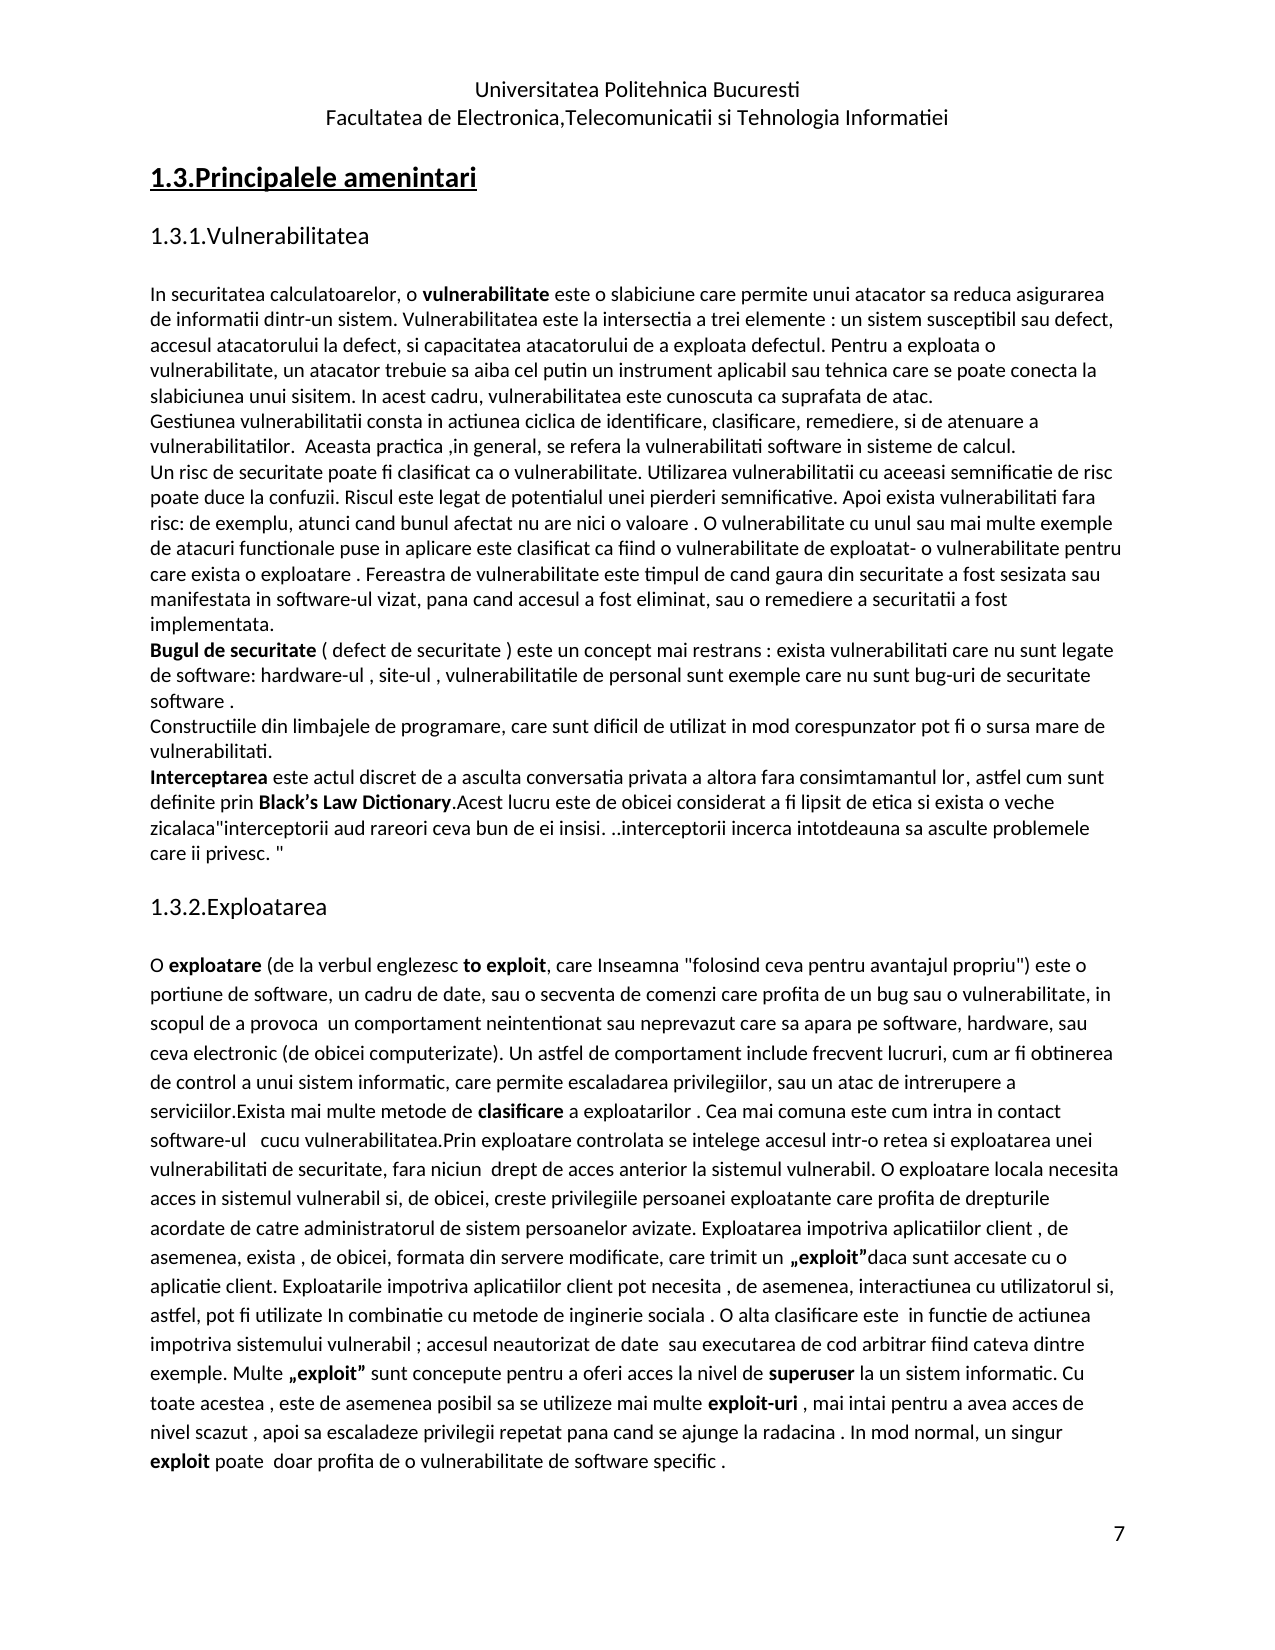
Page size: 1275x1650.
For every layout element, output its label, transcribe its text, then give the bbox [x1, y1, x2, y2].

text O exploatare (de la verbul englezesc to exploit, care Inseamna "folosind ceva pentru avantajul propriu") este o portiune de software, un cadru de date, sau o secventa de comenzi care profita de un bug sau o vulnerabilitate, in scopul de a provoca un comportament neintentionat sau neprevazut care sa apara pe software, hardware, sau ceva electronic (de obicei computerizate). Un astfel de comportament include frecvent lucruri, cum ar fi obtinerea de control a unui sistem informatic, care permite escaladarea privilegiilor, sau un atac de intrerupere a serviciilor.Exista mai multe metode de clasificare a exploatarilor . Cea mai comuna este cum intra in contact software-ul cucu vulnerabilitatea.Prin exploatare controlata se intelege accesul intr-o retea si exploatarea unei vulnerabilitati de securitate, fara niciun drept de acces anterior la sistemul vulnerabil. O exploatare locala necesita acces in sistemul vulnerabil si, de obicei, creste privilegiile persoanei exploatante care profita de drepturile acordate de catre administratorul de sistem persoanelor avizate. Exploatarea impotriva aplicatiilor client , de asemenea, exista , de obicei, formata din servere modificate, care trimit un „exploit”daca sunt accesate cu o aplicatie client. Exploatarile impotriva aplicatiilor client pot necesita , de asemenea, interactiunea cu utilizatorul si, astfel, pot fi utilizate In combinatie cu metode de inginerie sociala . O alta clasificare este in functie de actiunea impotriva sistemului vulnerabil ; accesul neautorizat de date sau executarea de cod arbitrar fiind cateva dintre exemple. Multe „exploit” sunt concepute pentru a oferi acces la nivel de superuser la un sistem informatic. Cu toate acestea , este de asemenea posibil sa se utilizeze mai multe exploit-uri , mai intai pentru a avea acces de nivel scazut , apoi sa escaladeze privilegii repetat pana cand se ajunge la radacina . In mod normal, un singur exploit poate doar profita de o vulnerabilitate de software specific . [150, 952, 1125, 1473]
text In securitatea calculatoarelor, o vulnerabilitate este o slabiciune care permite unui atacator sa reduca asigurarea de informatii dintr-un sistem. Vulnerabilitatea este la intersectia a trei elemente : un sistem susceptibil sau defect, accesul atacatorului la defect, si capacitatea atacatorului de a exploata defectul. Pentru a exploata o vulnerabilitate, un atacator trebuie sa aiba cel putin un instrument aplicabil sau tehnica care se poate conecta la slabiciunea unui sisitem. In acest cadru, vulnerabilitatea este cunoscuta ca suprafata de atac. Gestiunea vulnerabilitatii consta in actiunea ciclica de identificare, clasificare, remediere, si de atenuare a vulnerabilitatilor. Aceasta practica ,in general, se refera la vulnerabilitati software in sisteme de calcul. Un risc de securitate poate fi clasificat ca o vulnerabilitate. Utilizarea vulnerabilitatii cu aceeasi semnificatie de risc poate duce la confuzii. Riscul este legat de potentialul unei pierderi semnificative. Apoi exista vulnerabilitati fara risc: de exemplu, atunci cand bunul afectat nu are nici o valoare . O vulnerabilitate cu unul sau mai multe exemple de atacuri functionale puse in aplicare este clasificat ca fiind o vulnerabilitate de exploatat- o vulnerabilitate pentru care exista o exploatare . Fereastra de vulnerabilitate este timpul de cand gaura din securitate a fost sesizata sau manifestata in software-ul vizat, pana cand accesul a fost eliminat, sau o remediere a securitatii a fost implementata. Bugul de securitate ( defect de securitate ) este un concept mai restrans : exista vulnerabilitati care nu sunt legate de software: hardware-ul , site-ul , vulnerabilitatile de personal sunt exemple care nu sunt bug-uri de securitate software . Constructiile din limbajele de programare, care sunt dificil de utilizat in mod corespunzator pot fi o sursa mare de vulnerabilitati. [150, 281, 1125, 764]
text 1.3.Principalele amenintari [150, 159, 1125, 195]
text Interceptarea este actul discret de a asculta conversatia privata a altora fara consimtamantul lor, astfel cum sunt definite prin Black’s Law Dictionary.Acest lucru este de obicei considerat a fi lipsit de etica si exista o veche zicalaca"interceptorii aud rareori ceva bun de ei insisi. ..interceptorii incerca intotdeauna sa asculte problemele care ii privesc. " [150, 764, 1125, 866]
text 1.3.2.Exploatarea [150, 891, 1125, 922]
text 1.3.1.Vulnerabilitatea [150, 220, 1125, 251]
